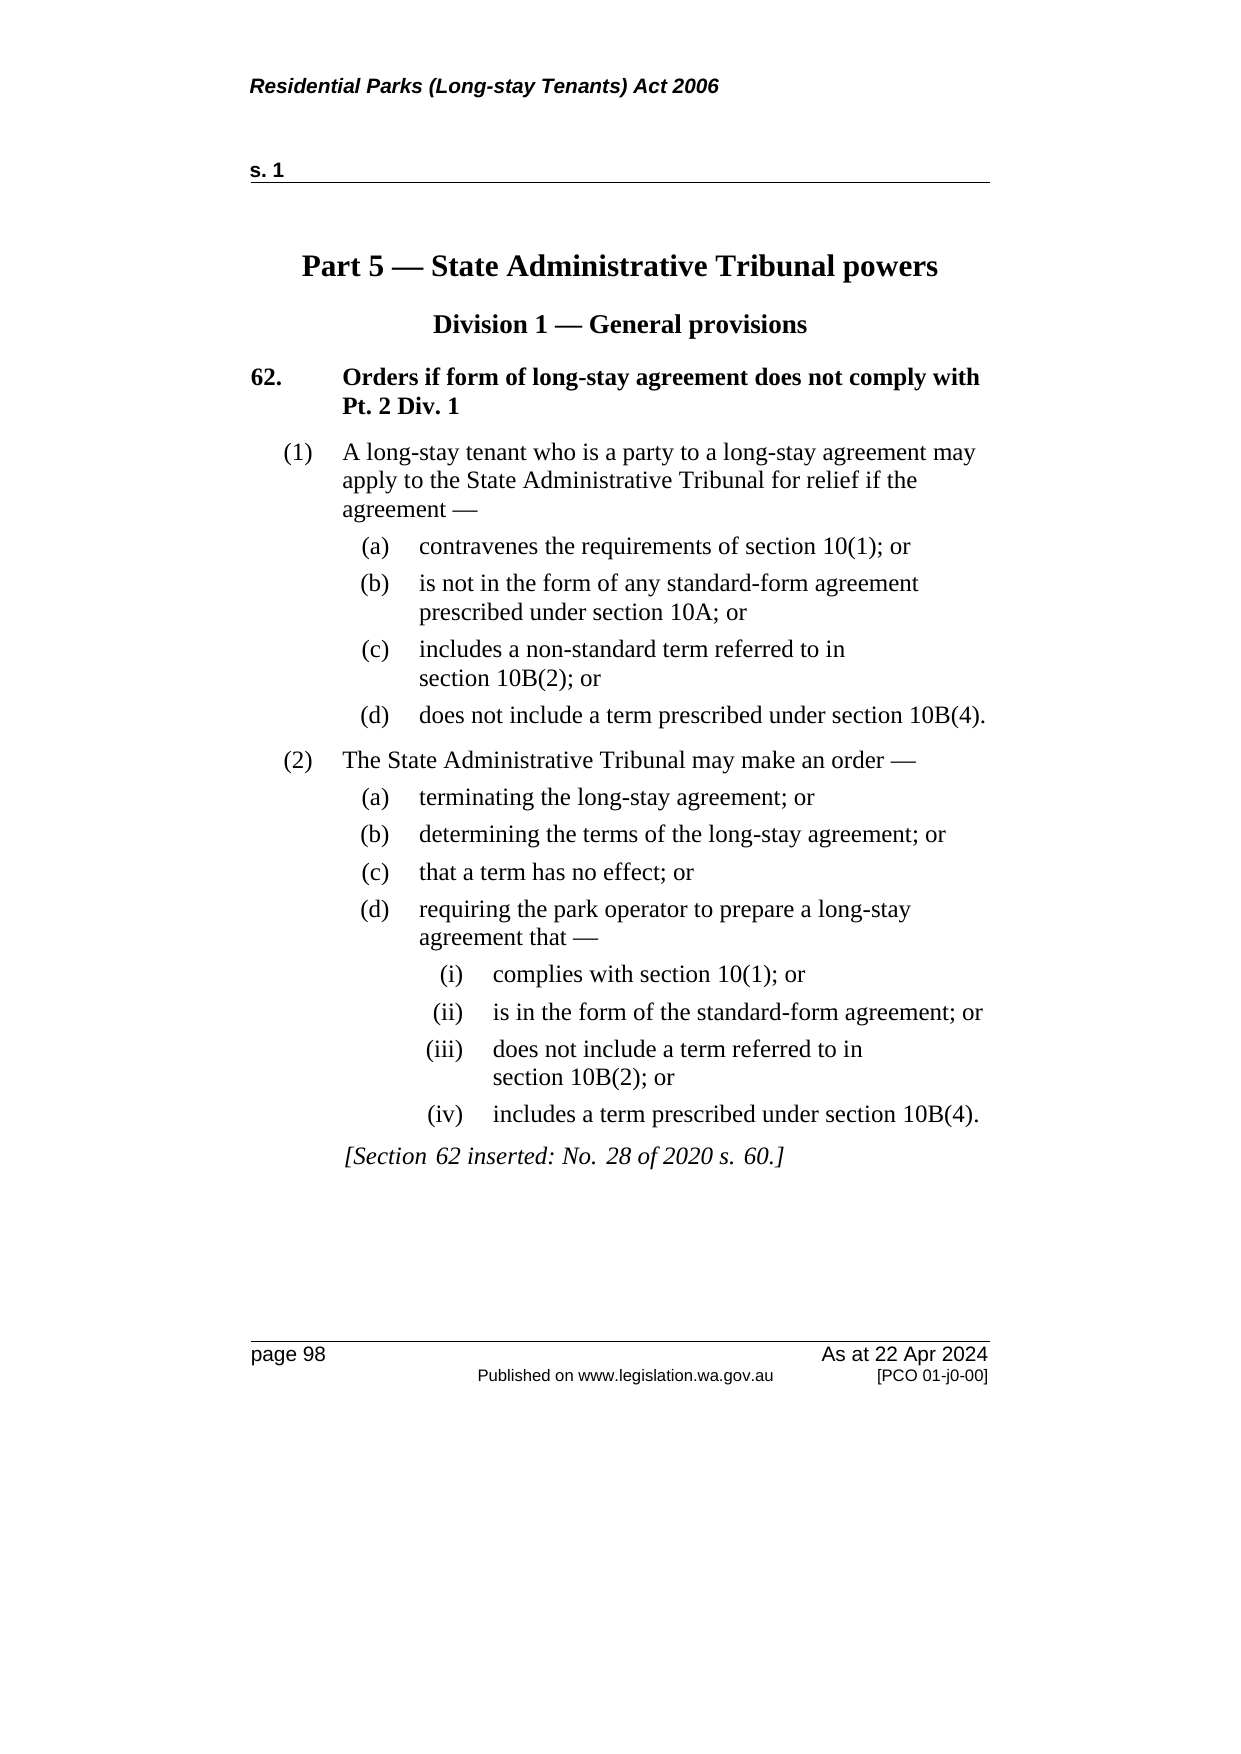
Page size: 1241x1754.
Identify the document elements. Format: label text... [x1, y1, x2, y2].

text (b) determining the terms of the long-stay agreement; or [251, 819, 990, 848]
text (a) contravenes the requirements of section 10(1); or [251, 531, 990, 560]
text (iii) does not include a term referred to in section 10B(2); or [251, 1034, 990, 1091]
text (i) complies with section 10(1); or [251, 959, 990, 988]
text (c) that a term has no effect; or [251, 857, 990, 885]
subtitle 62. Orders if form of long-stay agreement does not comply with Pt. 2 Div. 1 [251, 362, 990, 420]
text (2) The State Administrative Tribunal may make an order — [251, 745, 990, 774]
text (c) includes a non-standard term referred to in section 10B(2); or [251, 634, 990, 692]
text (b) is not in the form of any standard-form agreement prescribed under section 10A; or [251, 568, 990, 626]
subtitle Part 5 — State Administrative Tribunal powers [251, 247, 990, 283]
text [Section 62 inserted: No. 28 of 2020 s. 60.] [251, 1141, 990, 1169]
subtitle Division 1 — General provisions [251, 308, 990, 339]
text (ii) is in the form of the standard-form agreement; or [251, 997, 990, 1025]
text (iv) includes a term prescribed under section 10B(4). [251, 1099, 990, 1128]
text (1) A long-stay tenant who is a party to a long-stay agreement may apply to the State Administrative Tribunal for relief if the agreement — [251, 437, 990, 523]
text (d) does not include a term prescribed under section 10B(4). [251, 700, 990, 729]
text (d) requiring the park operator to prepare a long-stay agreement that — [251, 894, 990, 951]
text (a) terminating the long-stay agreement; or [251, 782, 990, 811]
